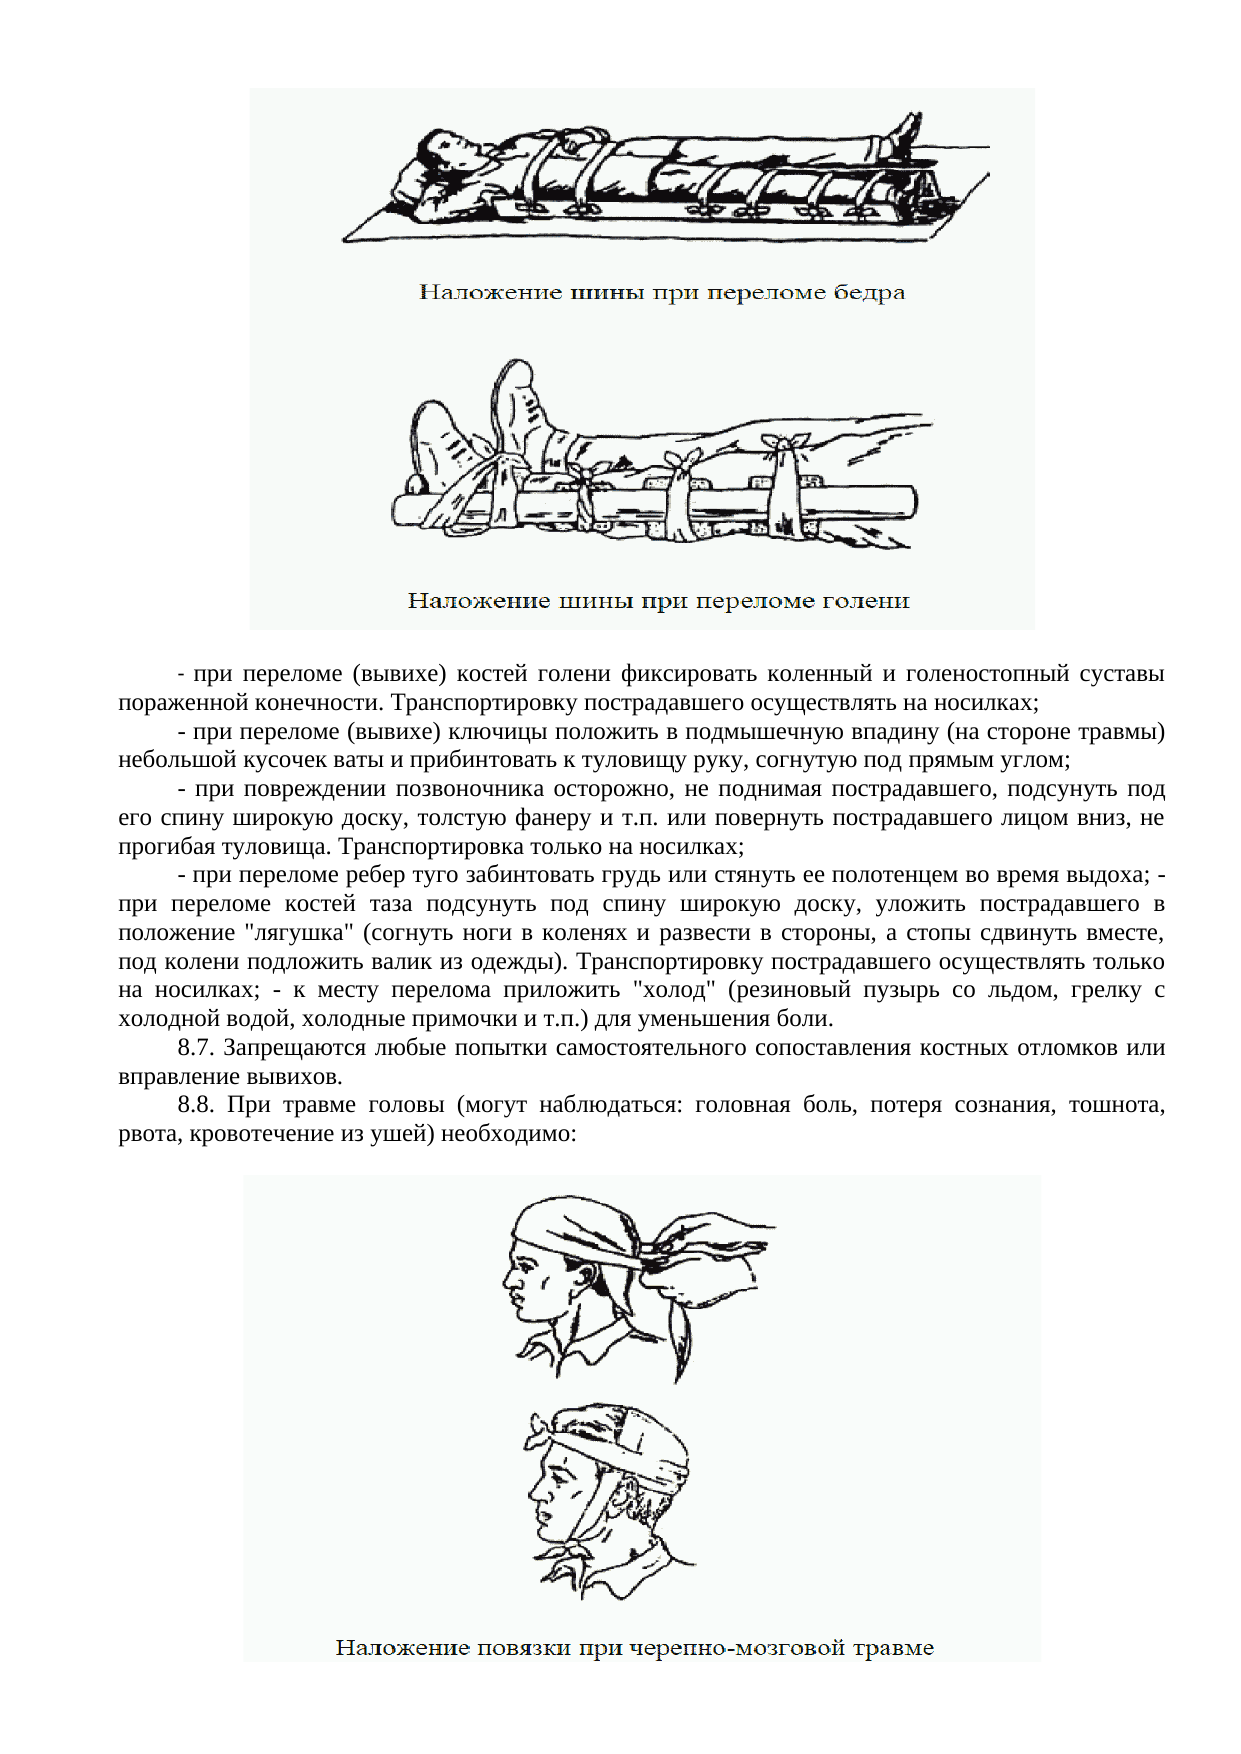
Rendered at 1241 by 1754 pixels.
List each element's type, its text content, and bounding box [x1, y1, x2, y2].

picture [249, 88, 1036, 630]
text - при переломе (вывихе) ключицы положить в подмышечную впадину (на стороне травмы) небольшой кусочек ваты и прибинтовать к туловищу руку, согнутую под прямым углом; [118, 716, 1167, 773]
text 8.7. Запрещаются любые попытки самостоятельного сопоставления костных отломков или вправление вывихов. [118, 1032, 1167, 1089]
text - при повреждении позвоночника осторожно, не поднимая пострадавшего, подсунуть под его спину широкую доску, толстую фанеру и т.п. или повернуть пострадавшего лицом вниз, не прогибая туловища. Транспортировка только на носилках; [118, 773, 1167, 859]
text - при переломе (вывихе) костей голени фиксировать коленный и голеностопный суставы пораженной конечности. Транспортировку пострадавшего осуществлять на носилках; [118, 658, 1167, 716]
text - при переломе ребер туго забинтовать грудь или стянуть ее полотенцем во время выдоха; - при переломе костей таза подсунуть под спину широкую доску, уложить пострадавшего в положение "лягушка" (согнуть ноги в коленях и развести в стороны, а стопы сдвинуть вместе, под колени подложить валик из одежды). Транспортировку пострадавшего осуществлять только на носилках; - к месту перелома приложить "холод" (резиновый пузырь со льдом, грелку с холодной водой, холодные примочки и т.п.) для уменьшения боли. [118, 859, 1167, 1032]
picture [243, 1175, 1042, 1662]
text 8.8. При травме головы (могут наблюдаться: головная боль, потеря сознания, тошнота, рвота, кровотечение из ушей) необходимо: [118, 1089, 1167, 1147]
